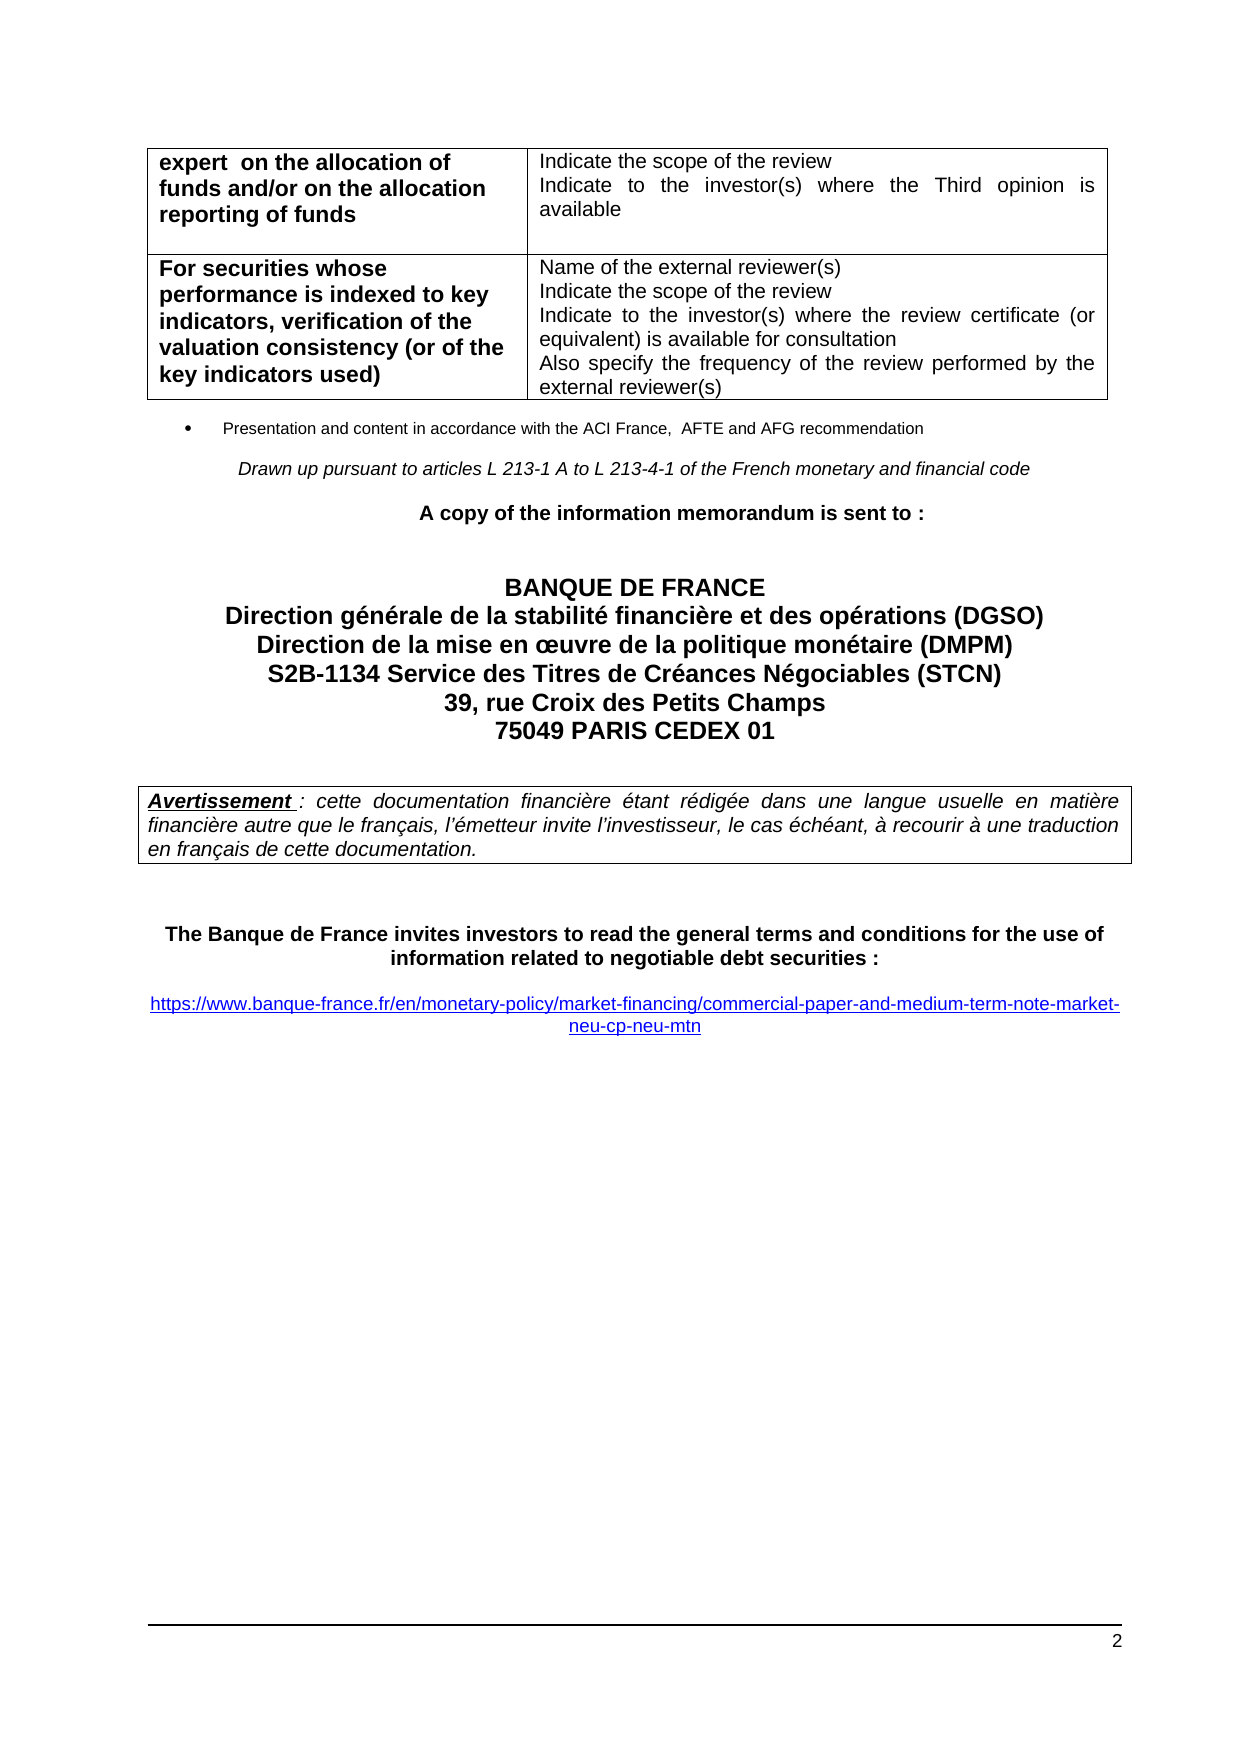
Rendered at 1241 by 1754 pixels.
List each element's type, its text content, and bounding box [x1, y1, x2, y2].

table_cell Name of the external reviewer(s) Indicate the scope of the review Indicate to the investor(s) where the review certificate (or equivalent) is available for consultation Also specify the frequency of the review performed by the external reviewer(s) [528, 255, 1107, 399]
text 75049 PARIS CEDEX 01 [148, 716, 1122, 745]
text Direction générale de la stabilité financière et des opérations (DGSO) [148, 601, 1122, 630]
text Avertissement : cette documentation financière étant rédigée dans une langue usuelle en matière financière autre que le français, l’émetteur invite l’investisseur, le cas échéant, à recourir à une traduction en français de cette documentation. [139, 787, 1131, 863]
text The Banque de France invites investors to read the general terms and conditions for the use of information related to negotiable debt securities : [148, 921, 1122, 969]
text S2B-1134 Service des Titres de Créances Négociables (STCN) [148, 659, 1122, 687]
text BANQUE DE FRANCE [148, 572, 1122, 601]
text Direction de la mise en œuvre de la politique monétaire (DMPM) [148, 630, 1122, 659]
text Drawn up pursuant to articles L 213-1 A to L 213-4-1 of the French monetary and financial code [148, 457, 1122, 479]
text A copy of the information memorandum is sent to : [148, 501, 1122, 524]
text https://www.banque-france.fr/en/monetary-policy/market-financing/commercial-paper-and-medium-term-note-market-neu-cp-neu-mtn [148, 993, 1122, 1036]
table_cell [148, 149, 527, 254]
text 39, rue Croix des Petits Champs [148, 687, 1122, 716]
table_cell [528, 149, 1107, 254]
table_cell For securities whose performance is indexed to key indicators, verification of the valuation consistency (or of the key indicators used) [148, 255, 527, 399]
list Presentation and content in accordance with the ACI France, AFTE and AFG recommendation [185, 419, 1122, 438]
